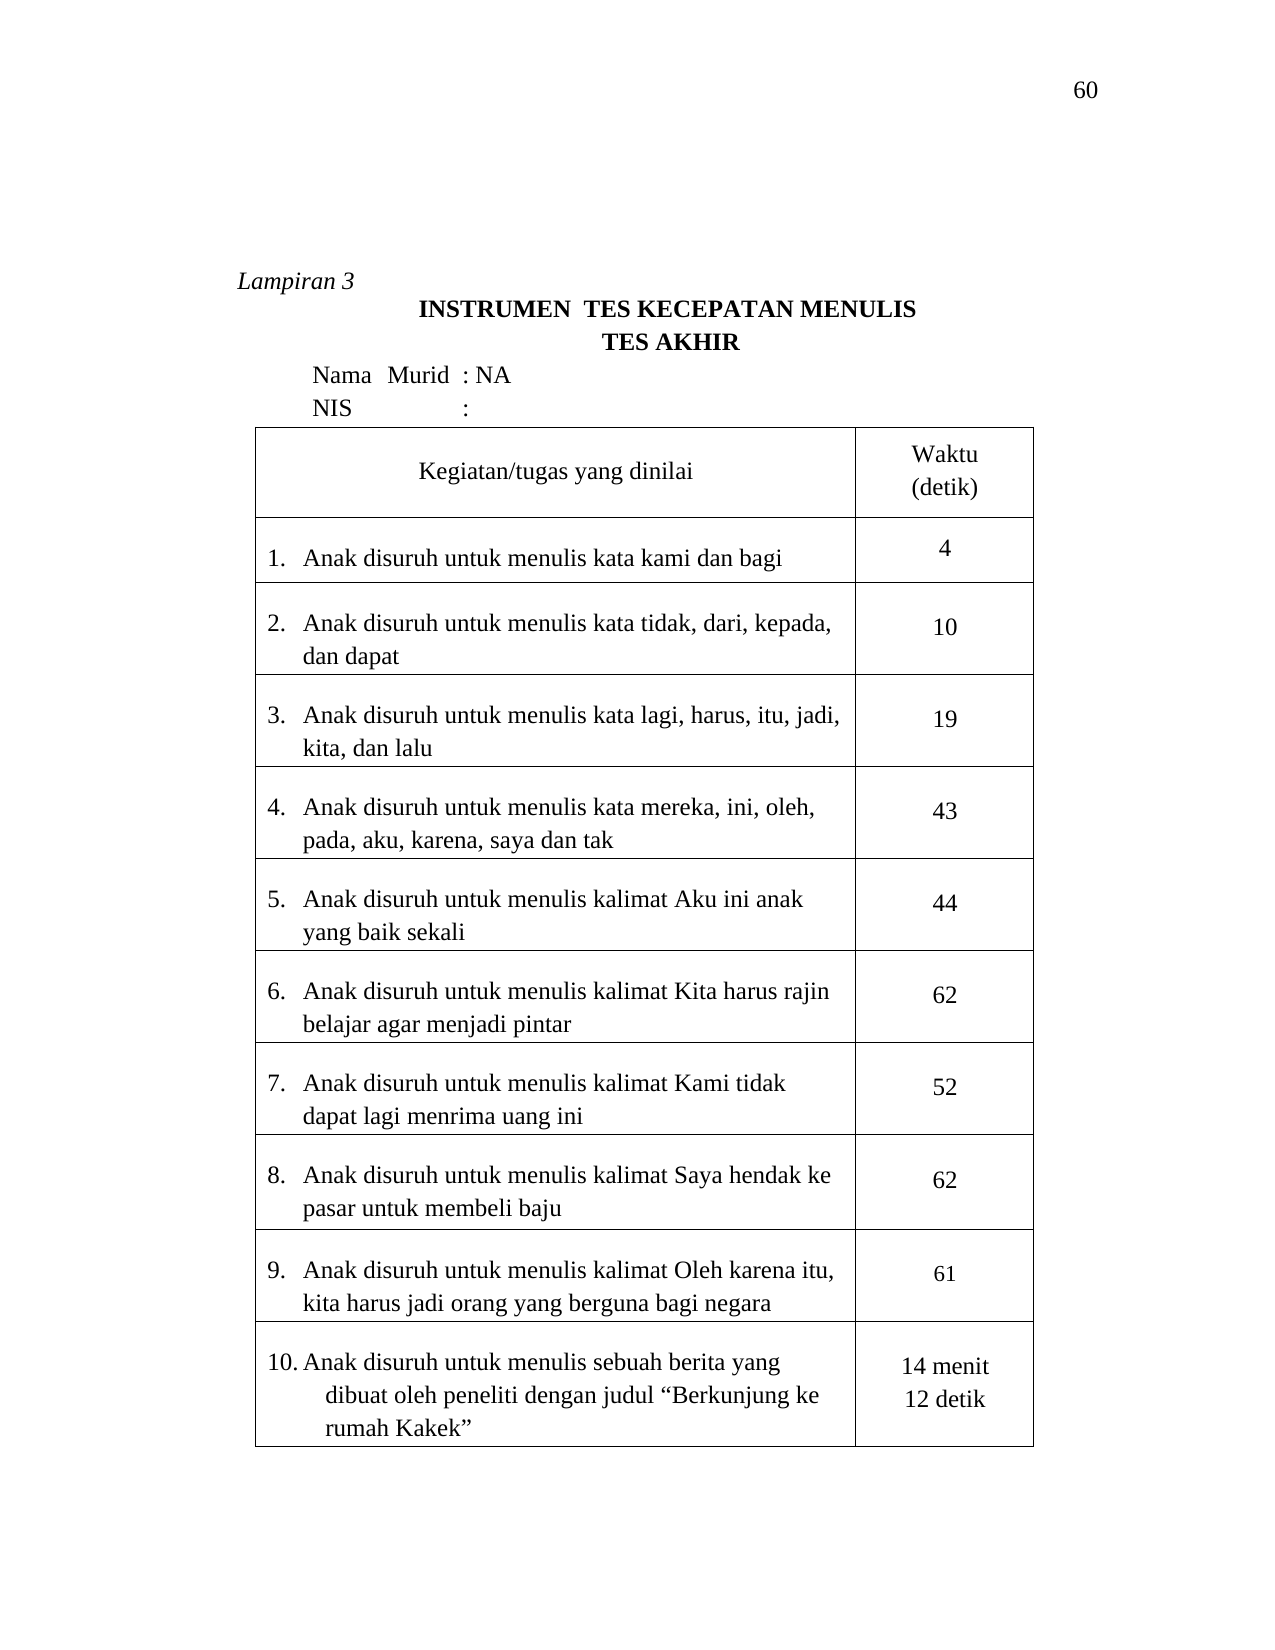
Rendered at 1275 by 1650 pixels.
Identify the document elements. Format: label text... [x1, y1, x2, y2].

table_cell Anak disuruh untuk menulis kata kami dan bagi [256, 518, 855, 582]
text Nama Murid : NA [237, 361, 1098, 389]
table_header Waktu (detik) [856, 428, 1033, 517]
table_cell 19 [856, 675, 1033, 766]
text INSTRUMEN TES KECEPATAN MENULIS [237, 294, 1098, 323]
table_cell 43 [856, 767, 1033, 858]
table_cell Anak disuruh untuk menulis kata mereka, ini, oleh, pada, aku, karena, saya dan tak [256, 767, 855, 858]
table_cell Anak disuruh untuk menulis kalimat Oleh karena itu, kita harus jadi orang yang berguna bagi negara [256, 1230, 855, 1321]
table_cell 10 [856, 583, 1033, 674]
table_cell 62 [856, 1135, 1033, 1229]
table_cell Anak disuruh untuk menulis kalimat Saya hendak ke pasar untuk membeli baju [256, 1135, 855, 1229]
table_cell Anak disuruh untuk menulis kalimat Kami tidak dapat lagi menrima uang ini [256, 1043, 855, 1134]
table_cell Anak disuruh untuk menulis kata lagi, harus, itu, jadi, kita, dan lalu [256, 675, 855, 766]
table_cell 61 [856, 1230, 1033, 1321]
table_cell Anak disuruh untuk menulis kata tidak, dari, kepada, dan dapat [256, 583, 855, 674]
table_cell 52 [856, 1043, 1033, 1134]
table_header Kegiatan/tugas yang dinilai [256, 428, 855, 517]
table_cell Anak disuruh untuk menulis kalimat Kita harus rajin belajar agar menjadi pintar [256, 951, 855, 1042]
table_cell 4 [856, 518, 1033, 582]
table_cell 44 [856, 859, 1033, 950]
text TES AKHIR [237, 327, 1098, 356]
table_cell Anak disuruh untuk menulis sebuah berita yang dibuat oleh peneliti dengan judul “Berkunjung ke rumah Kakek” [256, 1322, 855, 1446]
table_cell 14 menit 12 detik [856, 1322, 1033, 1446]
table_cell Anak disuruh untuk menulis kalimat Aku ini anak yang baik sekali [256, 859, 855, 950]
table_cell 62 [856, 951, 1033, 1042]
text Lampiran 3 [237, 266, 1098, 294]
text NIS : [237, 393, 1098, 422]
